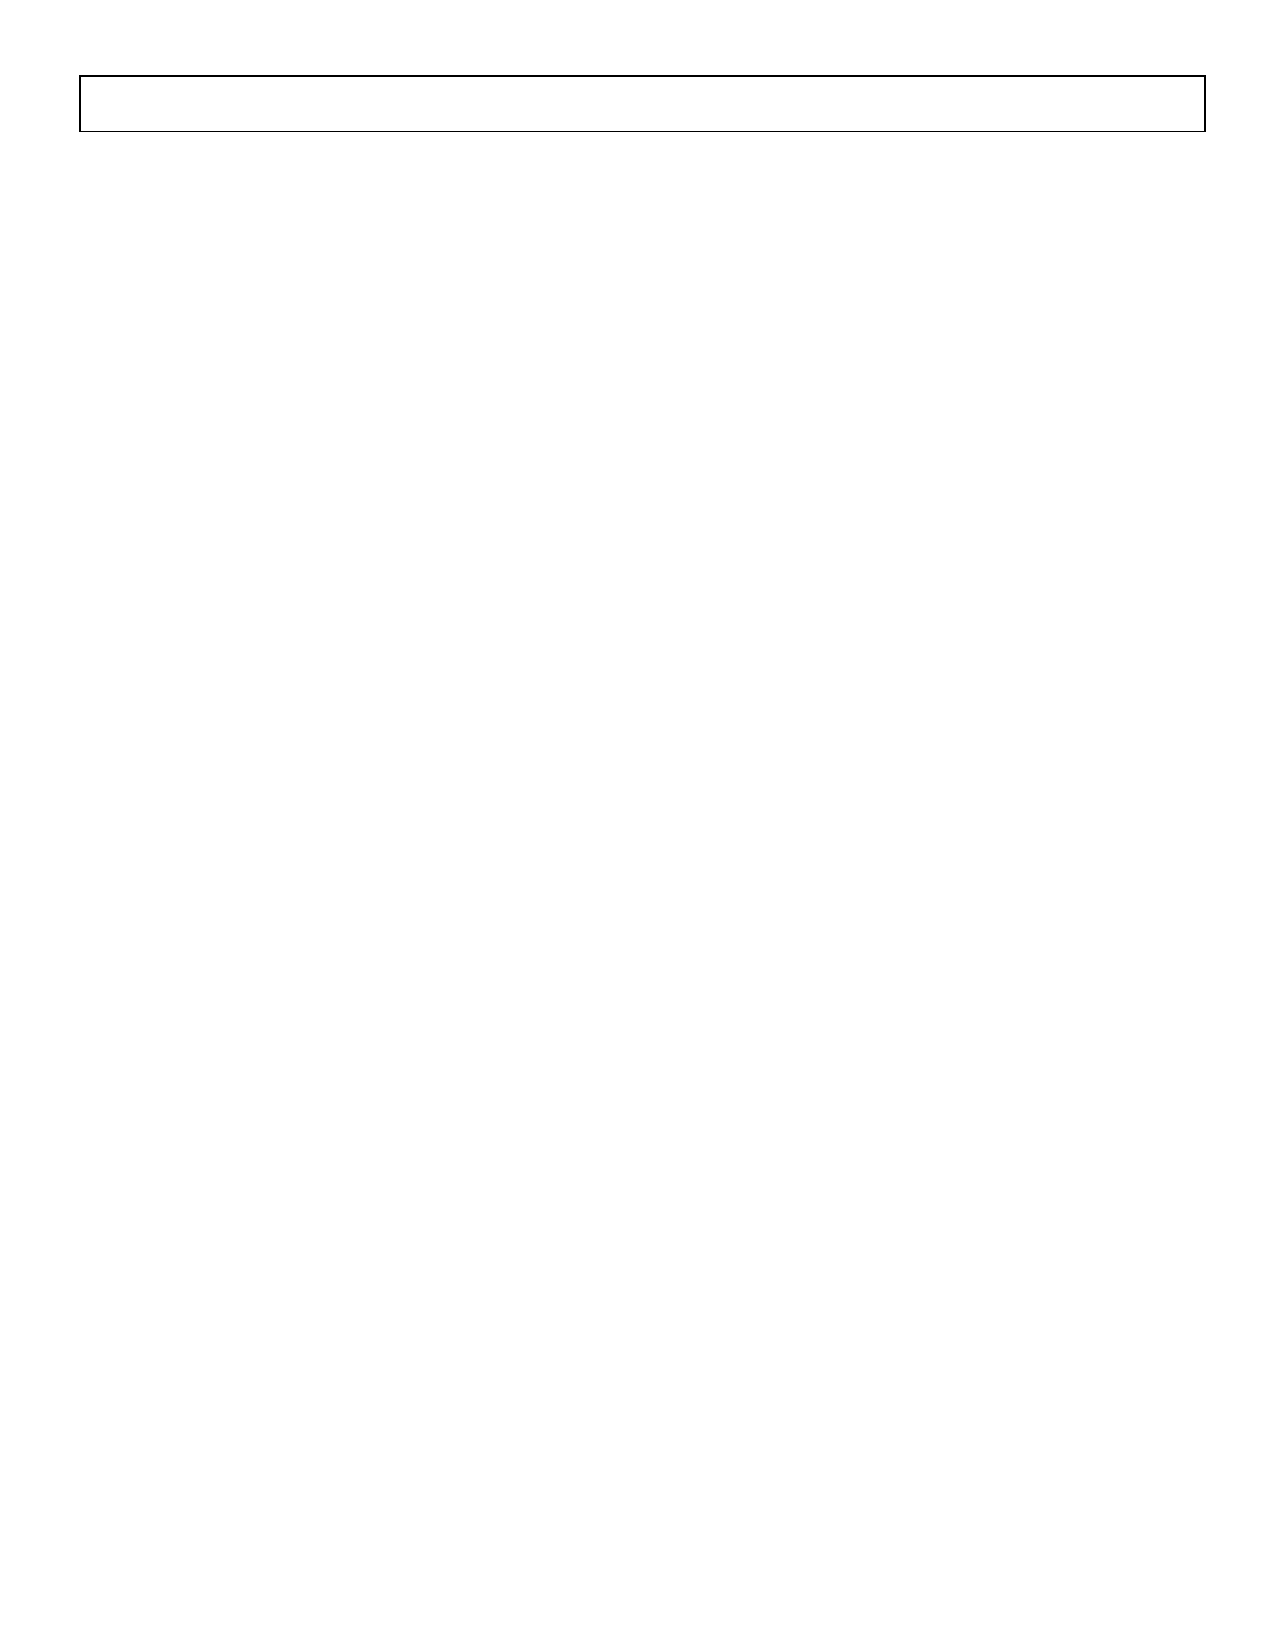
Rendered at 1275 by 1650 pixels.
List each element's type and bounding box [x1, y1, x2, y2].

table_header [81, 77, 1204, 131]
